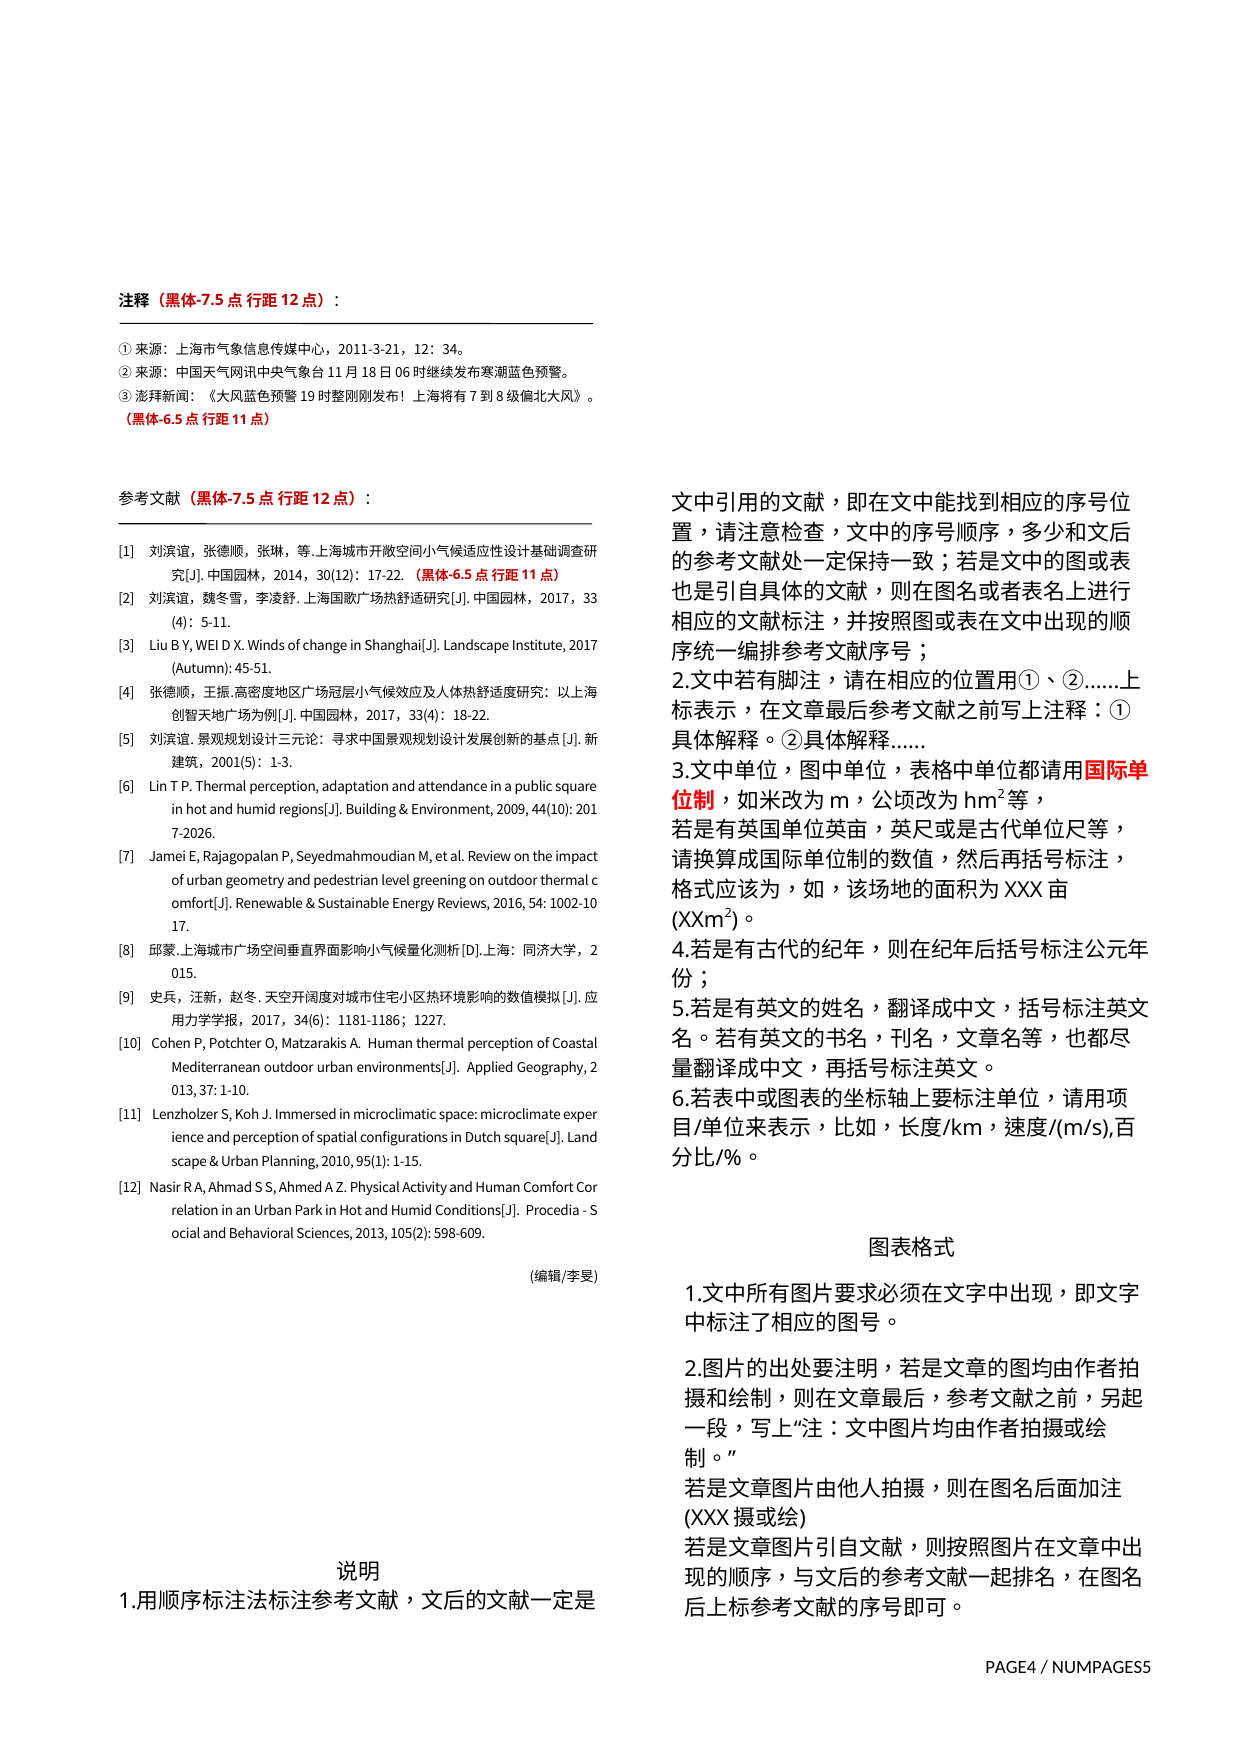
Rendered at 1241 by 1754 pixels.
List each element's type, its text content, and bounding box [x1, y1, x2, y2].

text [3] Liu B Y, WEI D X. Winds of change in Shanghai[J]. Landscape Institute, 2017(Autumn): 45-51. [118, 635, 598, 678]
list 文中所有图片要求必须在文字中出现，即文字中标注了相应的图号。 [684, 1277, 1152, 1337]
text ③ 澎拜新闻：《大风蓝色预警19时整刚刚发布！上海将有7到8级偏北大风》。 [118, 386, 598, 405]
text 注释（黑体-7.5点 行距12点）： [118, 288, 598, 311]
text 2.文中若有脚注，请在相应的位置用①、②......上标表示，在文章最后参考文献之前写上注释：①具体解释。②具体解释...... [672, 665, 1152, 755]
text [6] Lin T P. Thermal perception, adaptation and attendance in a public square in hot and humid regions[J]. Building & Environment, 2009, 44(10): 2017-2026. [118, 775, 598, 842]
text （黑体-6.5点 行距11点） [118, 409, 598, 429]
text ② 来源：中国天气网讯中央气象台11月18日06时继续发布寒潮蓝色预警。 [118, 362, 598, 382]
list 若是文章图片引自文献，则按照图片在文章中出现的顺序，与文后的参考文献一起排名，在图名后上标参考文献的序号即可。 [684, 1532, 1152, 1621]
text 4.若是有古代的纪年，则在纪年后括号标注公元年份； [672, 933, 1152, 993]
text [1] 刘滨谊，张德顺，张琳，等.上海城市开敞空间小气候适应性设计基础调查研究[J]. 中国园林，2014，30(12)：17-22. （黑体-6.5点 行距11点） [118, 541, 598, 584]
text [7] Jamei E, Rajagopalan P, Seyedmahmoudian M, et al. Review on the impact of urban geometry and pedestrian level greening on outdoor thermal comfort[J]. Renewable & Sustainable Energy Reviews, 2016, 54: 1002-1017. [118, 846, 598, 936]
text [8] 邱蒙.上海城市广场空间垂直界面影响小气候量化测析[D].上海：同济大学，2015. [118, 939, 598, 982]
text 5.若是有英文的姓名，翻译成中文，括号标注英文名。若有英文的书名，刊名，文章名等，也都尽量翻译成中文，再括号标注英文。 [672, 993, 1152, 1082]
list 2.图片的出处要注明，若是文章的图均由作者拍摄和绘制，则在文章最后，参考文献之前，另起一段，写上“注：文中图片均由作者拍摄或绘制。” [684, 1353, 1152, 1472]
text ① 来源：上海市气象信息传媒中心，2011-3-21，12：34。 [118, 339, 598, 358]
list 若是文章图片由他人拍摄，则在图名后面加注(XXX摄或绘) [684, 1472, 1152, 1532]
text (编辑/李旻) [118, 1266, 598, 1285]
text 若是有英国单位英亩，英尺或是古代单位尺等，请换算成国际单位制的数值，然后再括号标注，格式应该为，如，该场地的面积为XXX亩(XXm2)。 [672, 814, 1152, 933]
text 参考文献（黑体-7.5点 行距12点）： [118, 487, 598, 509]
text [4] 张德顺，王振.高密度地区广场冠层小气候效应及人体热舒适度研究：以上海创智天地广场为例[J]. 中国园林，2017，33(4)：18-22. [118, 682, 598, 725]
text 6.若表中或图表的坐标轴上要标注单位，请用项目/单位来表示，比如，长度/km，速度/(m/s),百分比/%。 [672, 1082, 1152, 1172]
text 说明 [118, 1556, 598, 1585]
text [5] 刘滨谊. 景观规划设计三元论：寻求中国景观规划设计发展创新的基点[J]. 新建筑，2001(5)：1-3. [118, 728, 598, 772]
text [9] 史兵，汪新，赵冬. 天空开阔度对城市住宅小区热环境影响的数值模拟[J]. 应用力学学报，2017，34(6)：1181-1186；1227. [118, 986, 598, 1029]
text [10] Cohen P, Potchter O, Matzarakis A. Human thermal perception of Coastal Mediterranean outdoor urban environments[J]. Applied Geography, 2013, 37: 1-10. [118, 1033, 598, 1100]
text 3.文中单位，图中单位，表格中单位都请用国际单位制，如米改为m，公顷改为hm2等， [672, 755, 1152, 814]
text 图表格式 [672, 1231, 1152, 1261]
text [11] Lenzholzer S, Koh J. Immersed in microclimatic space: microclimate experience and perception of spatial configurations in Dutch square[J]. Landscape & Urban Planning, 2010, 95(1): 1-15. [118, 1103, 598, 1170]
text [2] 刘滨谊，魏冬雪，李凌舒. 上海国歌广场热舒适研究[J]. 中国园林，2017，33(4)：5-11. [118, 588, 598, 631]
text [12] Nasir R A, Ahmad S S, Ahmed A Z. Physical Activity and Human Comfort Correlation in an Urban Park in Hot and Humid Conditions[J]. Procedia - Social and Behavioral Sciences, 2013, 105(2): 598-609. [118, 1174, 598, 1243]
list 用顺序标注法标注参考文献，文后的文献一定是文中引用的文献，即在文中能找到相应的序号位置，请注意检查，文中的序号顺序，多少和文后的参考文献处一定保持一致；若是文中的图或表也是引自具体的文献，则在图名或者表名上进行相应的文献标注，并按照图或表在文中出现的顺序统一编排参考文献序号； [672, 487, 1152, 665]
